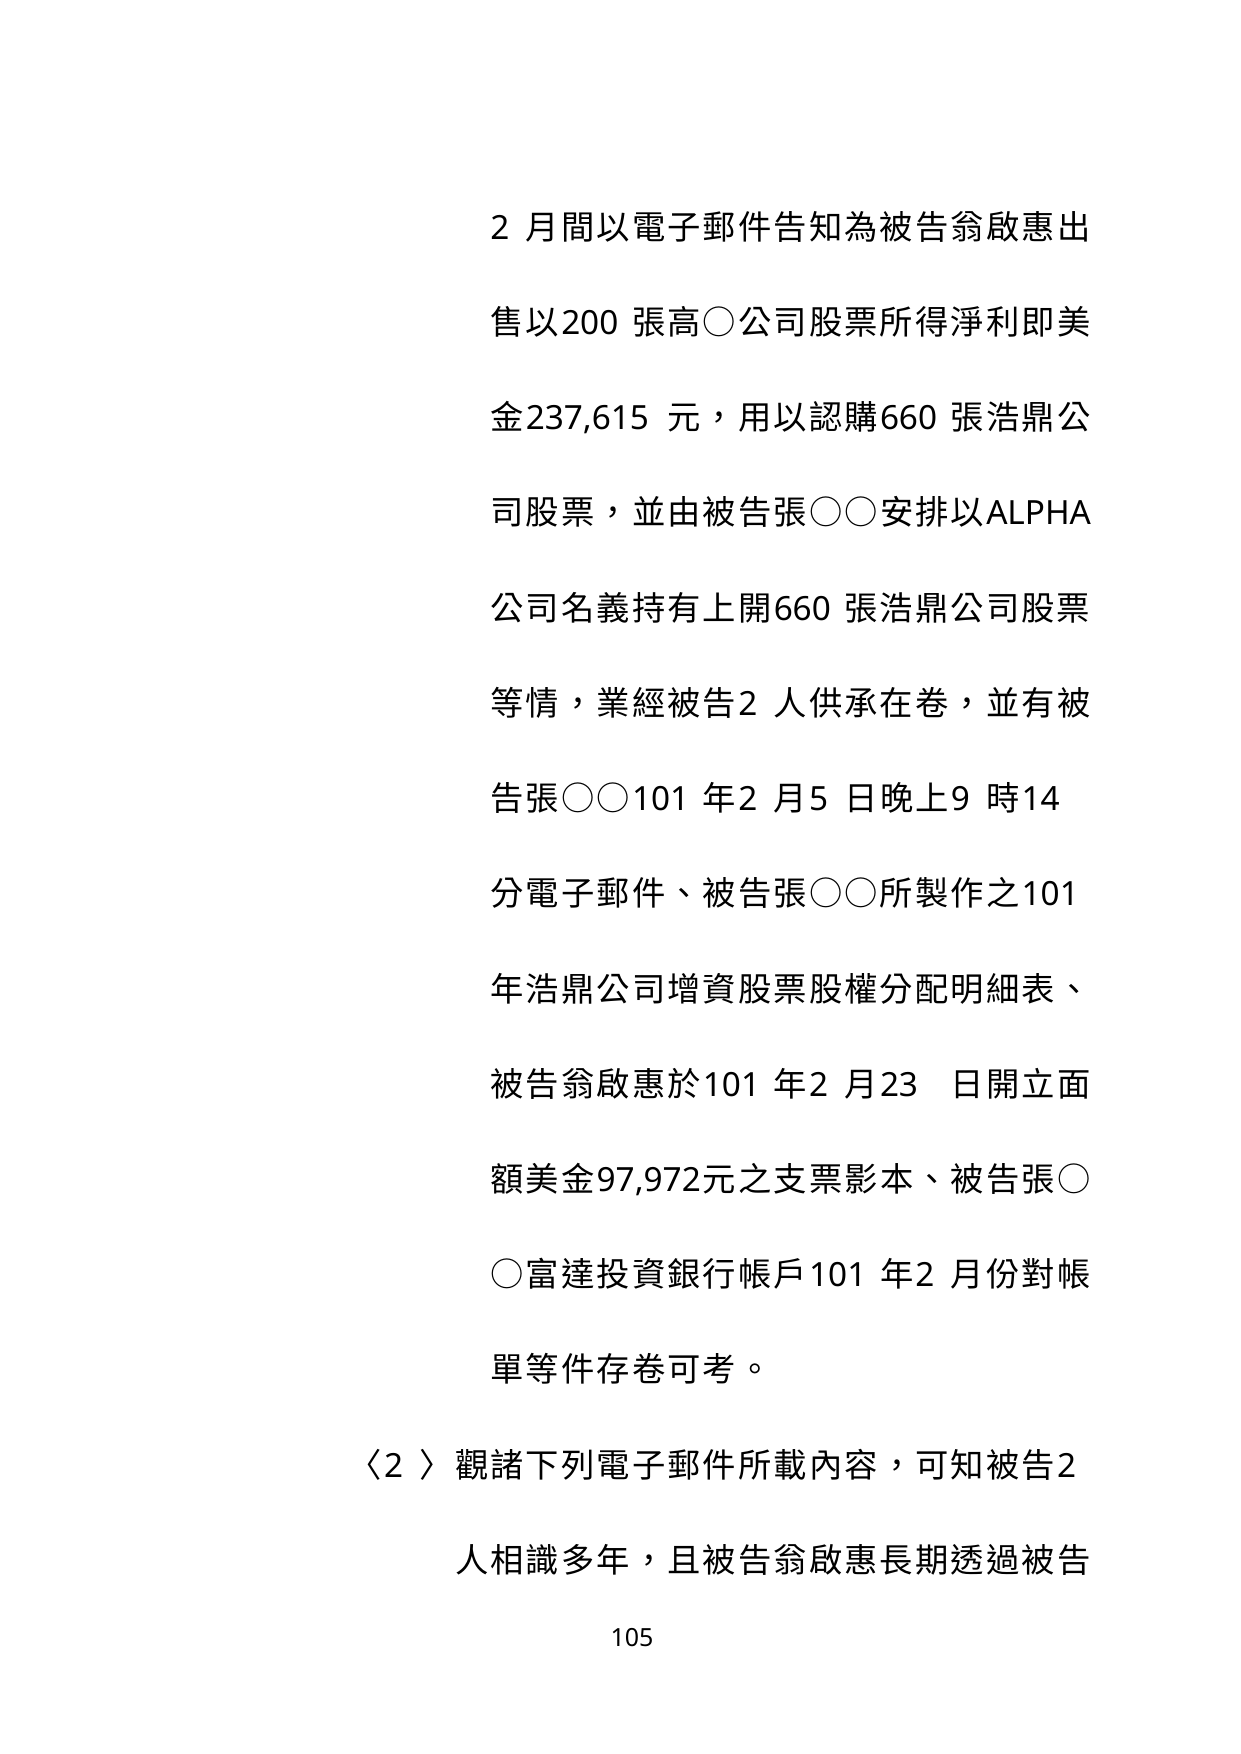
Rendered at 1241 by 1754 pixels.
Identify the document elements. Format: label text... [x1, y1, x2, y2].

subtitle 觀諸下列電子郵件所載內容，可知被告2人相識多年，且被告翁啟惠長期透過被告張○○投資理財，其投資模式均係先由被告張○○為被告翁啟惠建議投資標的，復由被告翁啟惠依照被告張○○指示之金額匯款支付購買股票所需款項或償還由被告張○○事先墊付之款項： [331, 1415, 1092, 1605]
